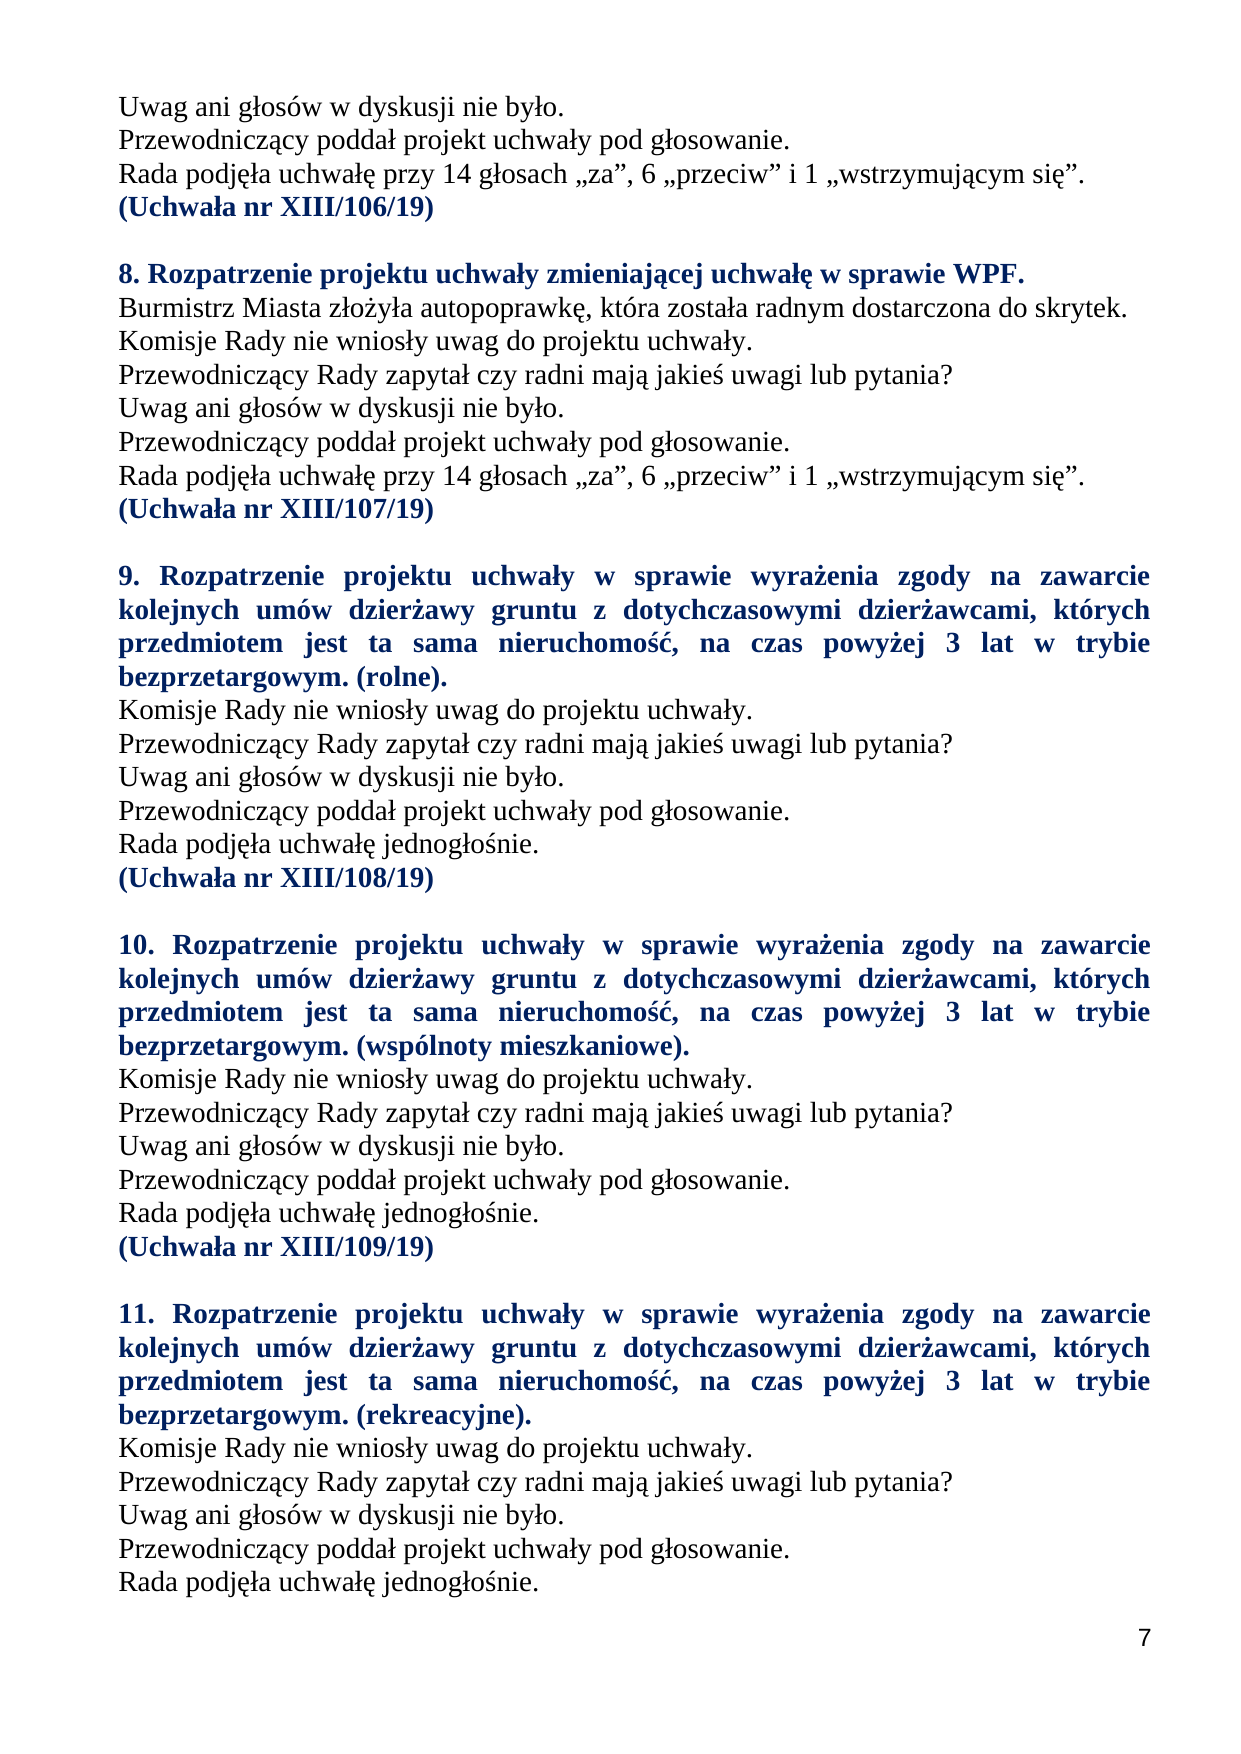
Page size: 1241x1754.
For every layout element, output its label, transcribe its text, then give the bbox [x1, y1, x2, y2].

text Przewodniczący poddał projekt uchwały pod głosowanie. [118, 424, 1152, 458]
text Przewodniczący poddał projekt uchwały pod głosowanie. [118, 122, 1152, 156]
text Komisje Rady nie wniosły uwag do projektu uchwały. [118, 1430, 1152, 1464]
text Burmistrz Miasta złożyła autopoprawkę, która została radnym dostarczona do skrytek. [118, 290, 1152, 323]
list 8. Rozpatrzenie projektu uchwały zmieniającej uchwałę w sprawie WPF. [118, 256, 1152, 290]
text Przewodniczący poddał projekt uchwały pod głosowanie. [118, 1531, 1152, 1564]
text Przewodniczący poddał projekt uchwały pod głosowanie. [118, 1162, 1152, 1196]
text Przewodniczący Rady zapytał czy radni mają jakieś uwagi lub pytania? [118, 726, 1152, 759]
text (Uchwała nr XIII/106/19) [118, 189, 1152, 223]
text Rada podjęła uchwałę jednogłośnie. [118, 1196, 1152, 1229]
text Rada podjęła uchwałę jednogłośnie. [118, 1564, 1152, 1598]
list 9. Rozpatrzenie projektu uchwały w sprawie wyrażenia zgody na zawarcie kolejnych umów dzierżawy gruntu z dotychczasowymi dzierżawcami, których przedmiotem jest ta sama nieruchomość, na czas powyżej 3 lat w trybie bezprzetargowym. (rolne). [118, 558, 1152, 692]
text (Uchwała nr XIII/107/19) [118, 491, 1152, 525]
text Uwag ani głosów w dyskusji nie było. [118, 1497, 1152, 1531]
text Rada podjęła uchwałę jednogłośnie. [118, 827, 1152, 860]
text Komisje Rady nie wniosły uwag do projektu uchwały. [118, 1061, 1152, 1095]
text Uwag ani głosów w dyskusji nie było. [118, 1128, 1152, 1162]
text (Uchwała nr XIII/109/19) [118, 1229, 1152, 1263]
text (Uchwała nr XIII/108/19) [118, 860, 1152, 894]
text Przewodniczący poddał projekt uchwały pod głosowanie. [118, 793, 1152, 827]
text Komisje Rady nie wniosły uwag do projektu uchwały. [118, 692, 1152, 726]
text Komisje Rady nie wniosły uwag do projektu uchwały. [118, 323, 1152, 357]
text Uwag ani głosów w dyskusji nie było. [118, 89, 1152, 122]
list 11. Rozpatrzenie projektu uchwały w sprawie wyrażenia zgody na zawarcie kolejnych umów dzierżawy gruntu z dotychczasowymi dzierżawcami, których przedmiotem jest ta sama nieruchomość, na czas powyżej 3 lat w trybie bezprzetargowym. (rekreacyjne). [118, 1296, 1152, 1430]
text Rada podjęła uchwałę przy 14 głosach „za”, 6 „przeciw” i 1 „wstrzymującym się”. [118, 156, 1152, 189]
text Przewodniczący Rady zapytał czy radni mają jakieś uwagi lub pytania? [118, 1095, 1152, 1128]
list 10. Rozpatrzenie projektu uchwały w sprawie wyrażenia zgody na zawarcie kolejnych umów dzierżawy gruntu z dotychczasowymi dzierżawcami, których przedmiotem jest ta sama nieruchomość, na czas powyżej 3 lat w trybie bezprzetargowym. (wspólnoty mieszkaniowe). [118, 927, 1152, 1061]
text Uwag ani głosów w dyskusji nie było. [118, 759, 1152, 793]
text Przewodniczący Rady zapytał czy radni mają jakieś uwagi lub pytania? [118, 1464, 1152, 1497]
text Przewodniczący Rady zapytał czy radni mają jakieś uwagi lub pytania? [118, 357, 1152, 391]
text Uwag ani głosów w dyskusji nie było. [118, 391, 1152, 424]
text Rada podjęła uchwałę przy 14 głosach „za”, 6 „przeciw” i 1 „wstrzymującym się”. [118, 458, 1152, 491]
